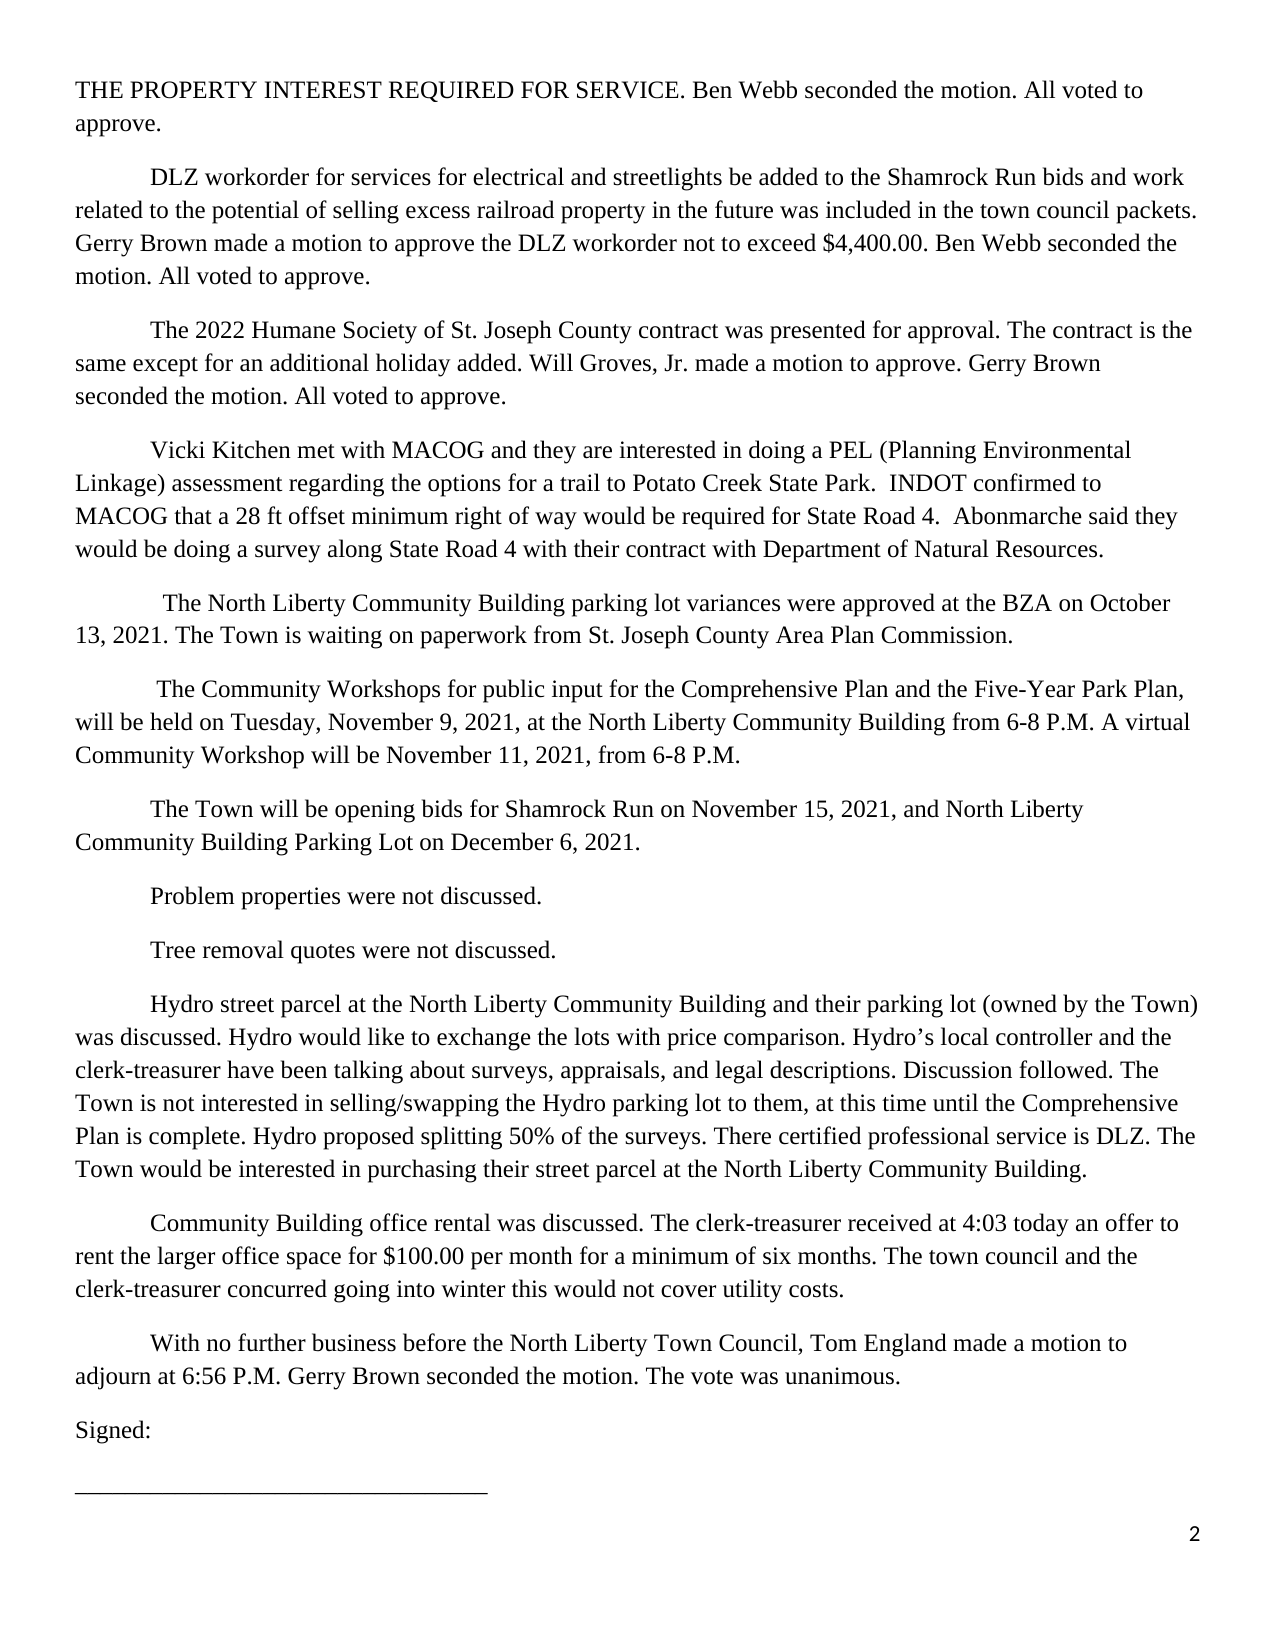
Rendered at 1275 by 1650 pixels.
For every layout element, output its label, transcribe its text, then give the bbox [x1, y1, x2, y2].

text Problem properties were not discussed. [75, 881, 1200, 910]
text The North Liberty Community Building parking lot variances were approved at the BZA on October 13, 2021. The Town is waiting on paperwork from St. Joseph County Area Plan Commission. [75, 588, 1200, 649]
text Tree removal quotes were not discussed. [75, 935, 1200, 964]
text Signed: [75, 1415, 1200, 1443]
text Vicki Kitchen met with MACOG and they are interested in doing a PEL (Planning Environmental Linkage) assessment regarding the options for a trail to Potato Creek State Park. INDOT confirmed to MACOG that a 28 ft offset minimum right of way would be required for State Road 4. Abonmarche said they would be doing a survey along State Road 4 with their contract with Department of Natural Resources. [75, 435, 1200, 562]
text The Community Workshops for public input for the Comprehensive Plan and the Five-Year Park Plan, will be held on Tuesday, November 9, 2021, at the North Liberty Community Building from 6-8 P.M. A virtual Community Workshop will be November 11, 2021, from 6-8 P.M. [75, 674, 1200, 769]
text Hydro street parcel at the North Liberty Community Building and their parking lot (owned by the Town) was discussed. Hydro would like to exchange the lots with price comparison. Hydro’s local controller and the clerk-treasurer have been talking about surveys, appraisals, and legal descriptions. Discussion followed. The Town is not interested in selling/swapping the Hydro parking lot to them, at this time until the Comprehensive Plan is complete. Hydro proposed splitting 50% of the surveys. There certified professional service is DLZ. The Town would be interested in purchasing their street parcel at the North Liberty Community Building. [75, 989, 1200, 1183]
text The Town will be opening bids for Shamrock Run on November 15, 2021, and North Liberty Community Building Parking Lot on December 6, 2021. [75, 794, 1200, 856]
text DLZ workorder for services for electrical and streetlights be added to the Shamrock Run bids and work related to the potential of selling excess railroad property in the future was included in the town council packets. Gerry Brown made a motion to approve the DLZ workorder not to exceed $4,400.00. Ben Webb seconded the motion. All voted to approve. [75, 162, 1200, 290]
text _________________________________ [75, 1468, 1200, 1497]
text Community Building office rental was discussed. The clerk-treasurer received at 4:03 today an offer to rent the larger office space for $100.00 per month for a minimum of six months. The town council and the clerk-treasurer concurred going into winter this would not cover utility costs. [75, 1208, 1200, 1303]
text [75, 75, 1200, 137]
text The 2022 Humane Society of St. Joseph County contract was presented for approval. The contract is the same except for an additional holiday added. Will Groves, Jr. made a motion to approve. Gerry Brown seconded the motion. All voted to approve. [75, 315, 1200, 409]
text With no further business before the North Liberty Town Council, Tom England made a motion to adjourn at 6:56 P.M. Gerry Brown seconded the motion. The vote was unanimous. [75, 1328, 1200, 1389]
